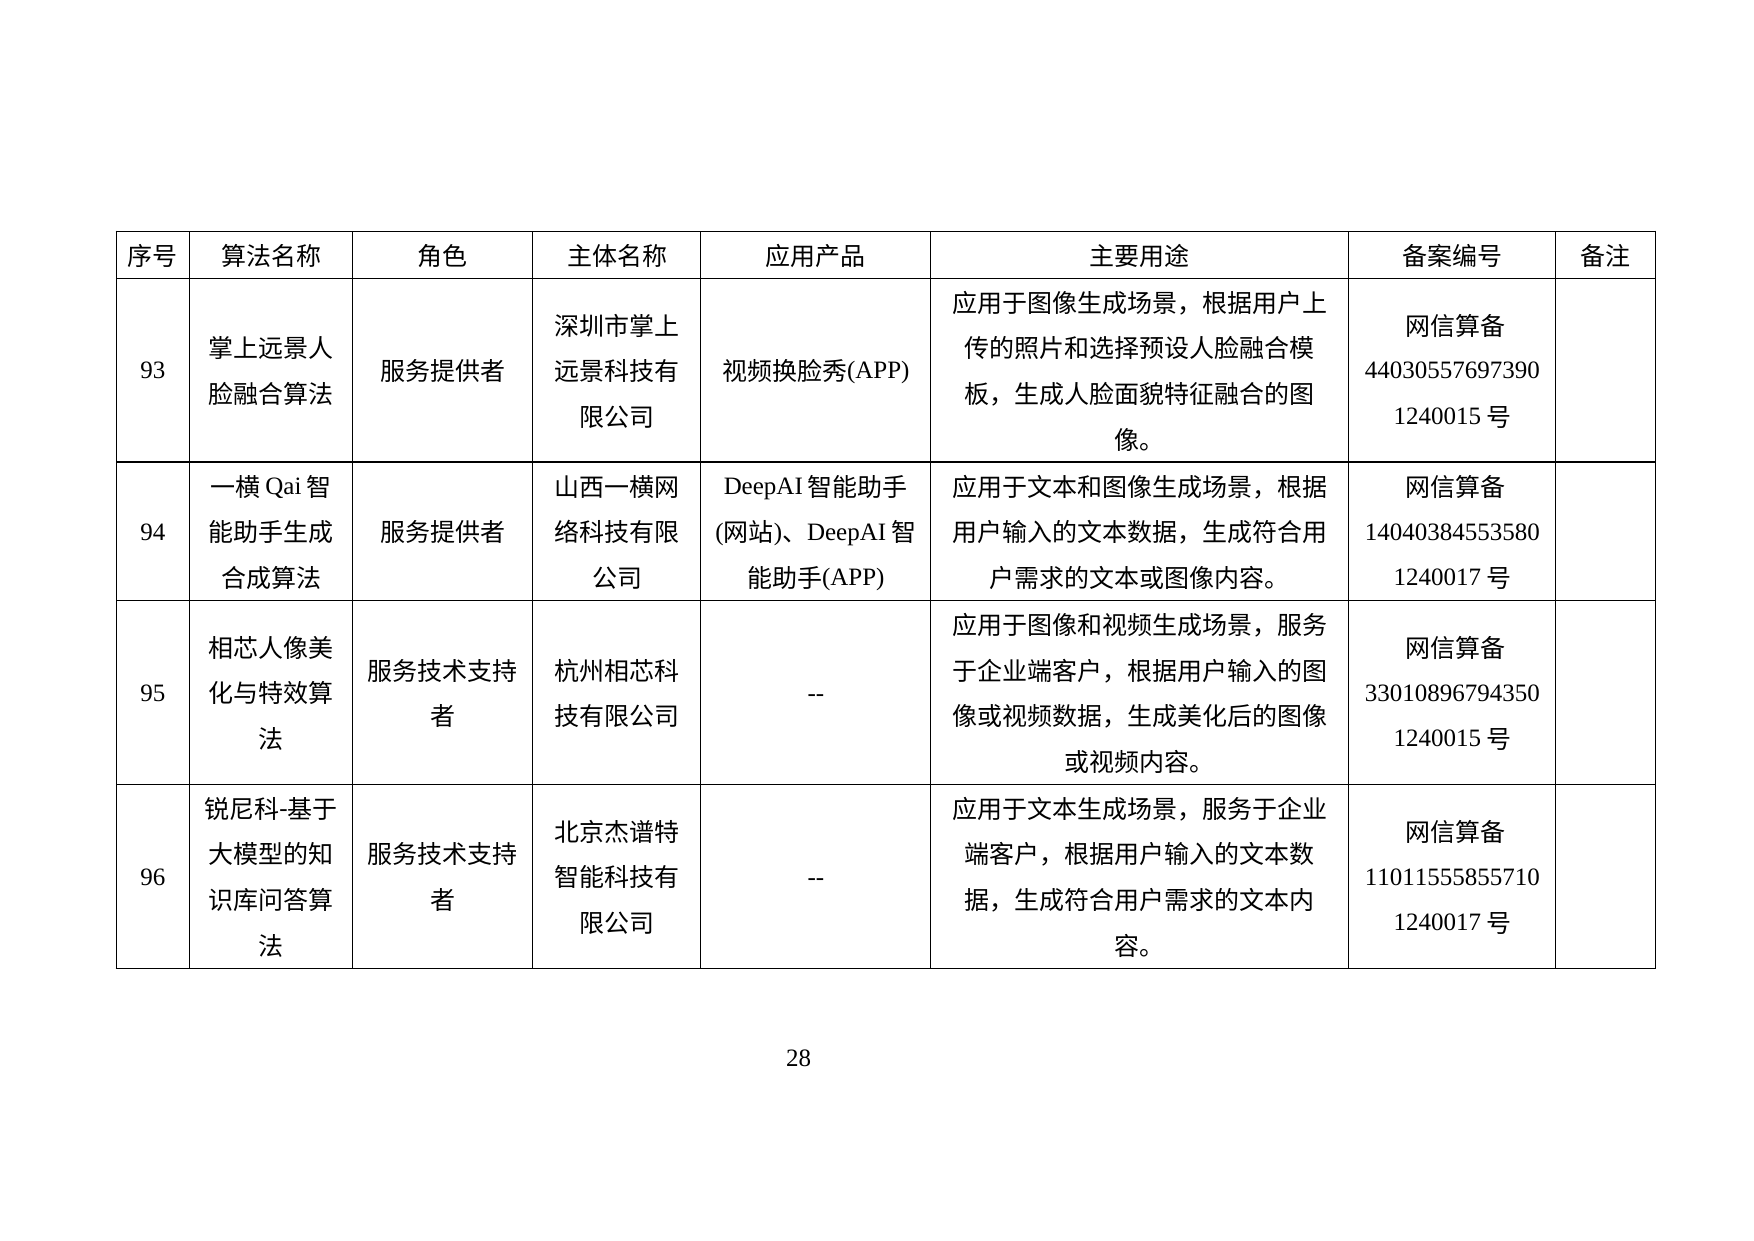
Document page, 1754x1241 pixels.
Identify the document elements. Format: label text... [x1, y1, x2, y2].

table_header 备案编号 [1349, 232, 1555, 277]
table_cell 95 [117, 601, 189, 783]
table_cell 服务技术支持者 [353, 601, 532, 783]
table_header 应用产品 [701, 232, 930, 277]
table_header 角色 [353, 232, 532, 277]
table_header 算法名称 [190, 232, 352, 277]
table_cell -- [701, 785, 930, 967]
table_cell [1556, 279, 1655, 461]
table_cell [1556, 463, 1655, 599]
table_cell 96 [117, 785, 189, 967]
table_cell 一横Qai智能助手生成合成算法 [190, 463, 352, 599]
table_header 主要用途 [931, 232, 1348, 277]
table_cell 北京杰谱特智能科技有限公司 [533, 785, 700, 967]
table_cell 网信算备140403845535801240017号 [1349, 463, 1555, 599]
table_cell 杭州相芯科技有限公司 [533, 601, 700, 783]
table_header 备注 [1556, 232, 1655, 277]
table_cell 服务提供者 [353, 463, 532, 599]
table_cell 94 [117, 463, 189, 599]
table_cell -- [701, 601, 930, 783]
table_cell 93 [117, 279, 189, 461]
table_cell 服务提供者 [353, 279, 532, 461]
table_cell 掌上远景人脸融合算法 [190, 279, 352, 461]
table_header 主体名称 [533, 232, 700, 277]
table_cell 服务技术支持者 [353, 785, 532, 967]
table_cell 锐尼科-基于大模型的知识库问答算法 [190, 785, 352, 967]
table_cell 应用于图像生成场景，根据用户上传的照片和选择预设人脸融合模板，生成人脸面貌特征融合的图像。 [931, 279, 1348, 461]
table_cell 视频换脸秀(APP) [701, 279, 930, 461]
table_cell [1556, 601, 1655, 783]
table_cell 山西一横网络科技有限公司 [533, 463, 700, 599]
table_cell 网信算备440305576973901240015号 [1349, 279, 1555, 461]
table_header 序号 [117, 232, 189, 277]
table_cell 深圳市掌上远景科技有限公司 [533, 279, 700, 461]
table_cell 应用于文本生成场景，服务于企业端客户，根据用户输入的文本数据，生成符合用户需求的文本内容。 [931, 785, 1348, 967]
table_cell DeepAI智能助手(网站)、DeepAI智能助手(APP) [701, 463, 930, 599]
table_cell 网信算备330108967943501240015号 [1349, 601, 1555, 783]
table_cell 网信算备110115558557101240017号 [1349, 785, 1555, 967]
table_cell 相芯人像美化与特效算法 [190, 601, 352, 783]
table_cell 应用于图像和视频生成场景，服务于企业端客户，根据用户输入的图像或视频数据，生成美化后的图像或视频内容。 [931, 601, 1348, 783]
table_cell 应用于文本和图像生成场景，根据用户输入的文本数据，生成符合用户需求的文本或图像内容。 [931, 463, 1348, 599]
table_cell [1556, 785, 1655, 967]
